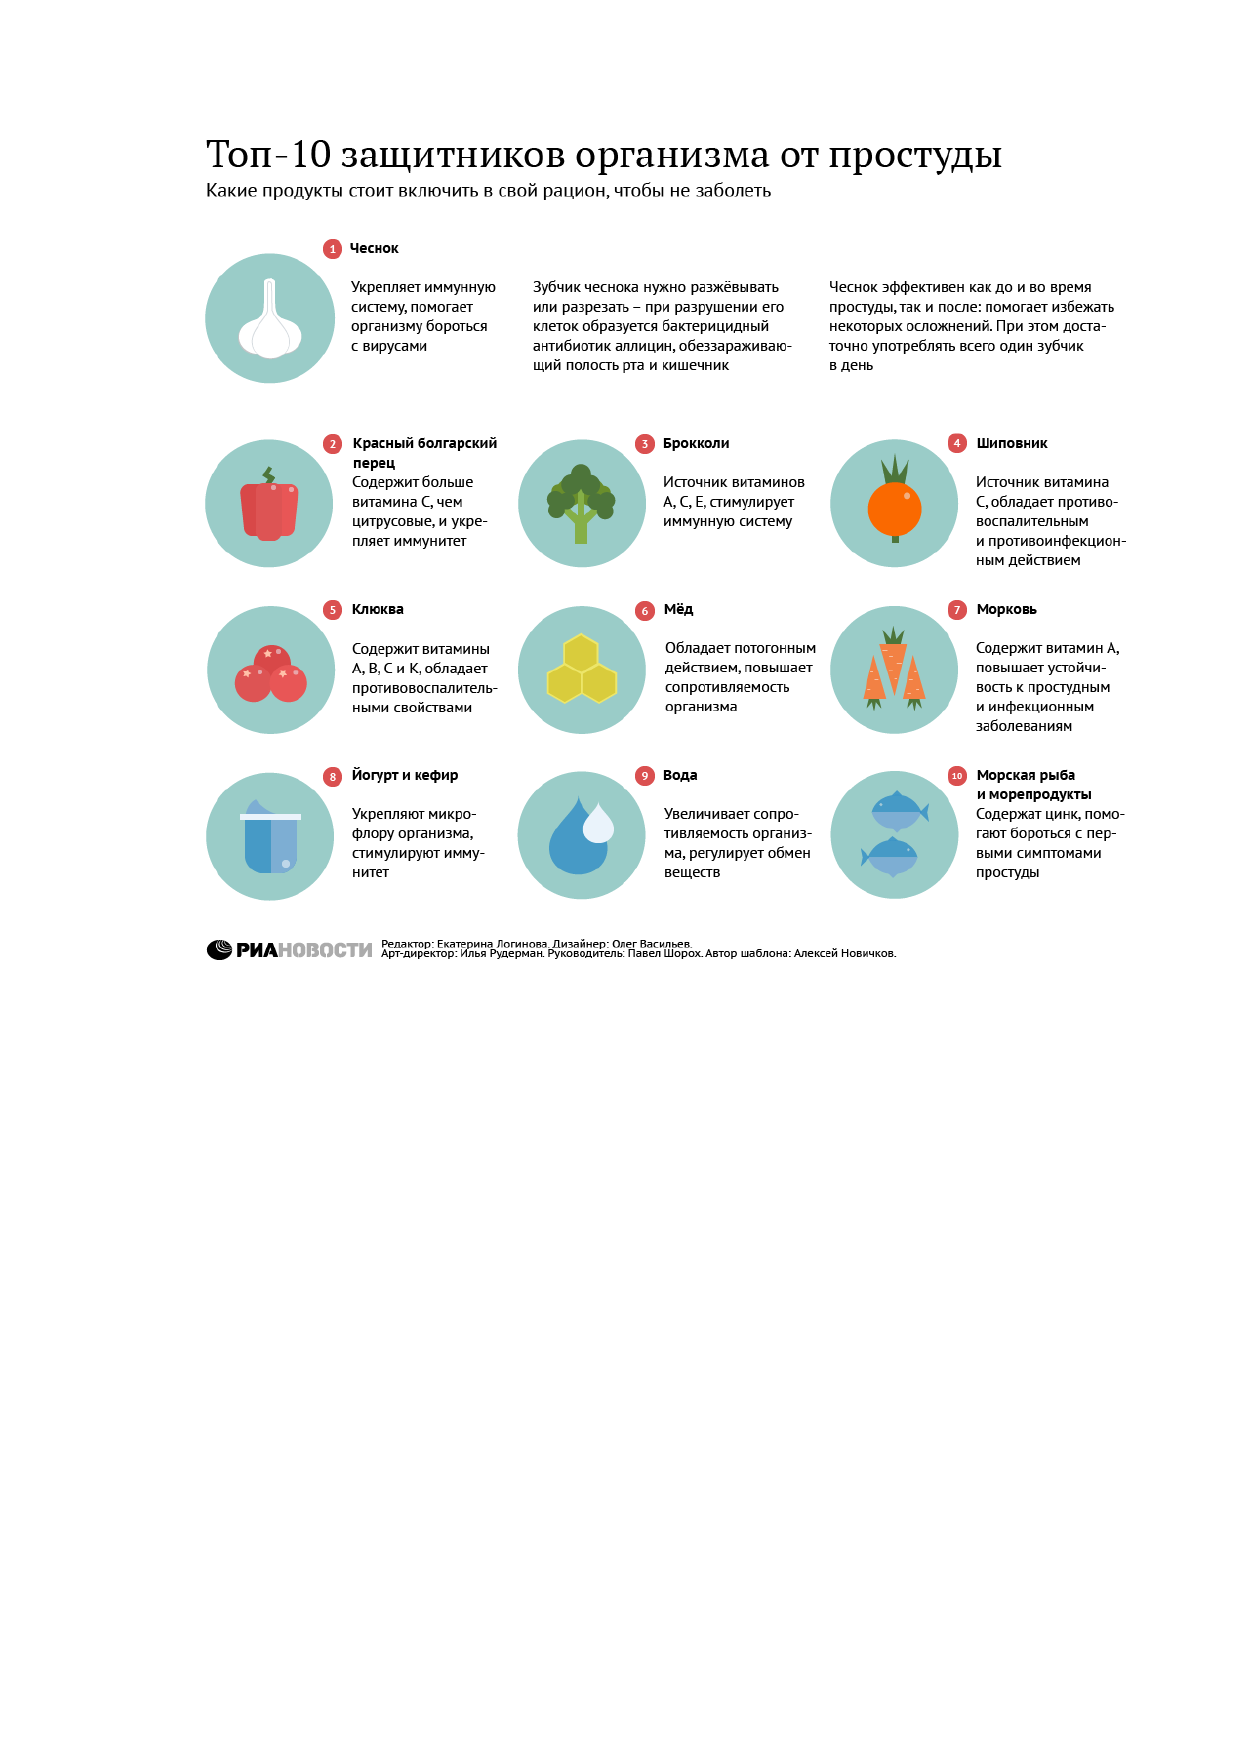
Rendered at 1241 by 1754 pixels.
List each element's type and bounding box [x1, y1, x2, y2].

picture [177, 118, 1151, 987]
